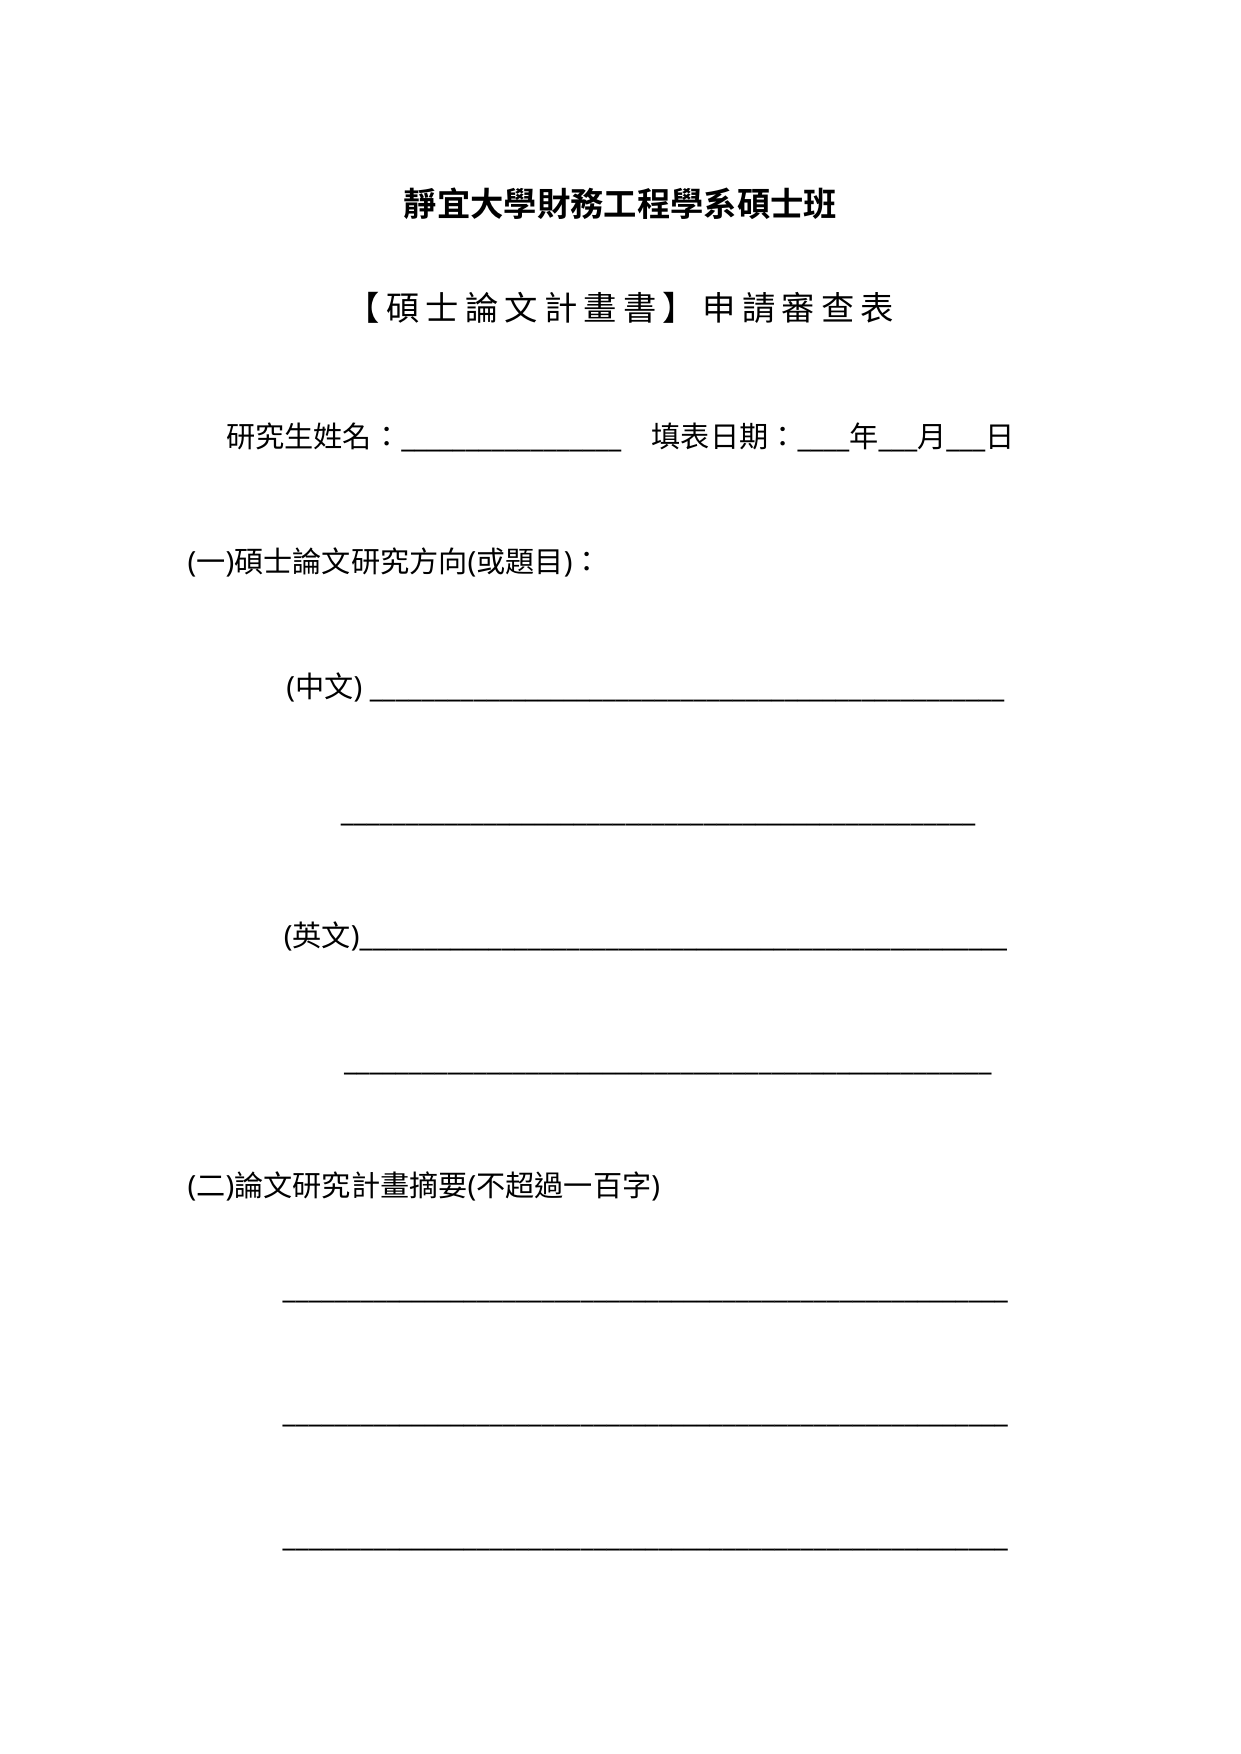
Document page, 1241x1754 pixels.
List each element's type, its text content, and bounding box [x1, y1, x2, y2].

text (英文)__________________________________________________ [187, 897, 1053, 972]
text ________________________________________________________ [187, 1250, 1053, 1325]
text (一)碩士論文研究方向(或題目)： [187, 522, 1053, 597]
text ________________________________________________________ [187, 1374, 1053, 1449]
text 【碩士論文計畫書】申請審查表 [187, 269, 1053, 344]
text __________________________________________________ [187, 1022, 1053, 1097]
text 靜宜大學財務工程學系碩士班 [187, 164, 1053, 239]
text _________________________________________________ [187, 773, 1053, 848]
text 研究生姓名：_________________ 填表日期：____年___月___日 [187, 397, 1053, 472]
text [187, 1498, 1053, 1573]
text (中文) _________________________________________________ [187, 647, 1053, 722]
text (二)論文研究計畫摘要(不超過一百字) [187, 1146, 1053, 1221]
